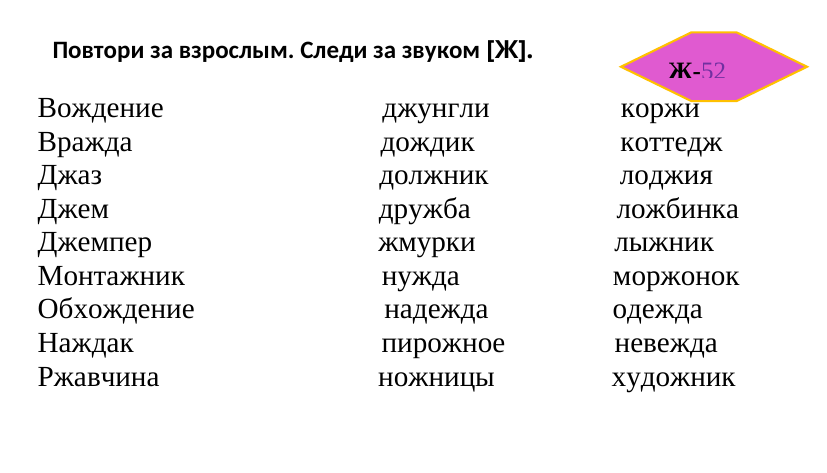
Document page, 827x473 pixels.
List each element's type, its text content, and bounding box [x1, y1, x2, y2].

text Джаз должник лоджия [37, 157, 787, 191]
text Монтажник нужда моржонок [37, 258, 787, 292]
text Вождение джунгли коржи [37, 90, 787, 124]
text Джем дружба ложбинка [37, 191, 787, 224]
text Джемпер жмурки лыжник [37, 224, 787, 258]
text Обхождение надежда одежда [37, 292, 787, 325]
text Ржавчина ножницы художник [37, 359, 787, 392]
text Наждак пирожное невежда [37, 325, 787, 359]
text Вражда дождик коттедж [37, 124, 787, 157]
